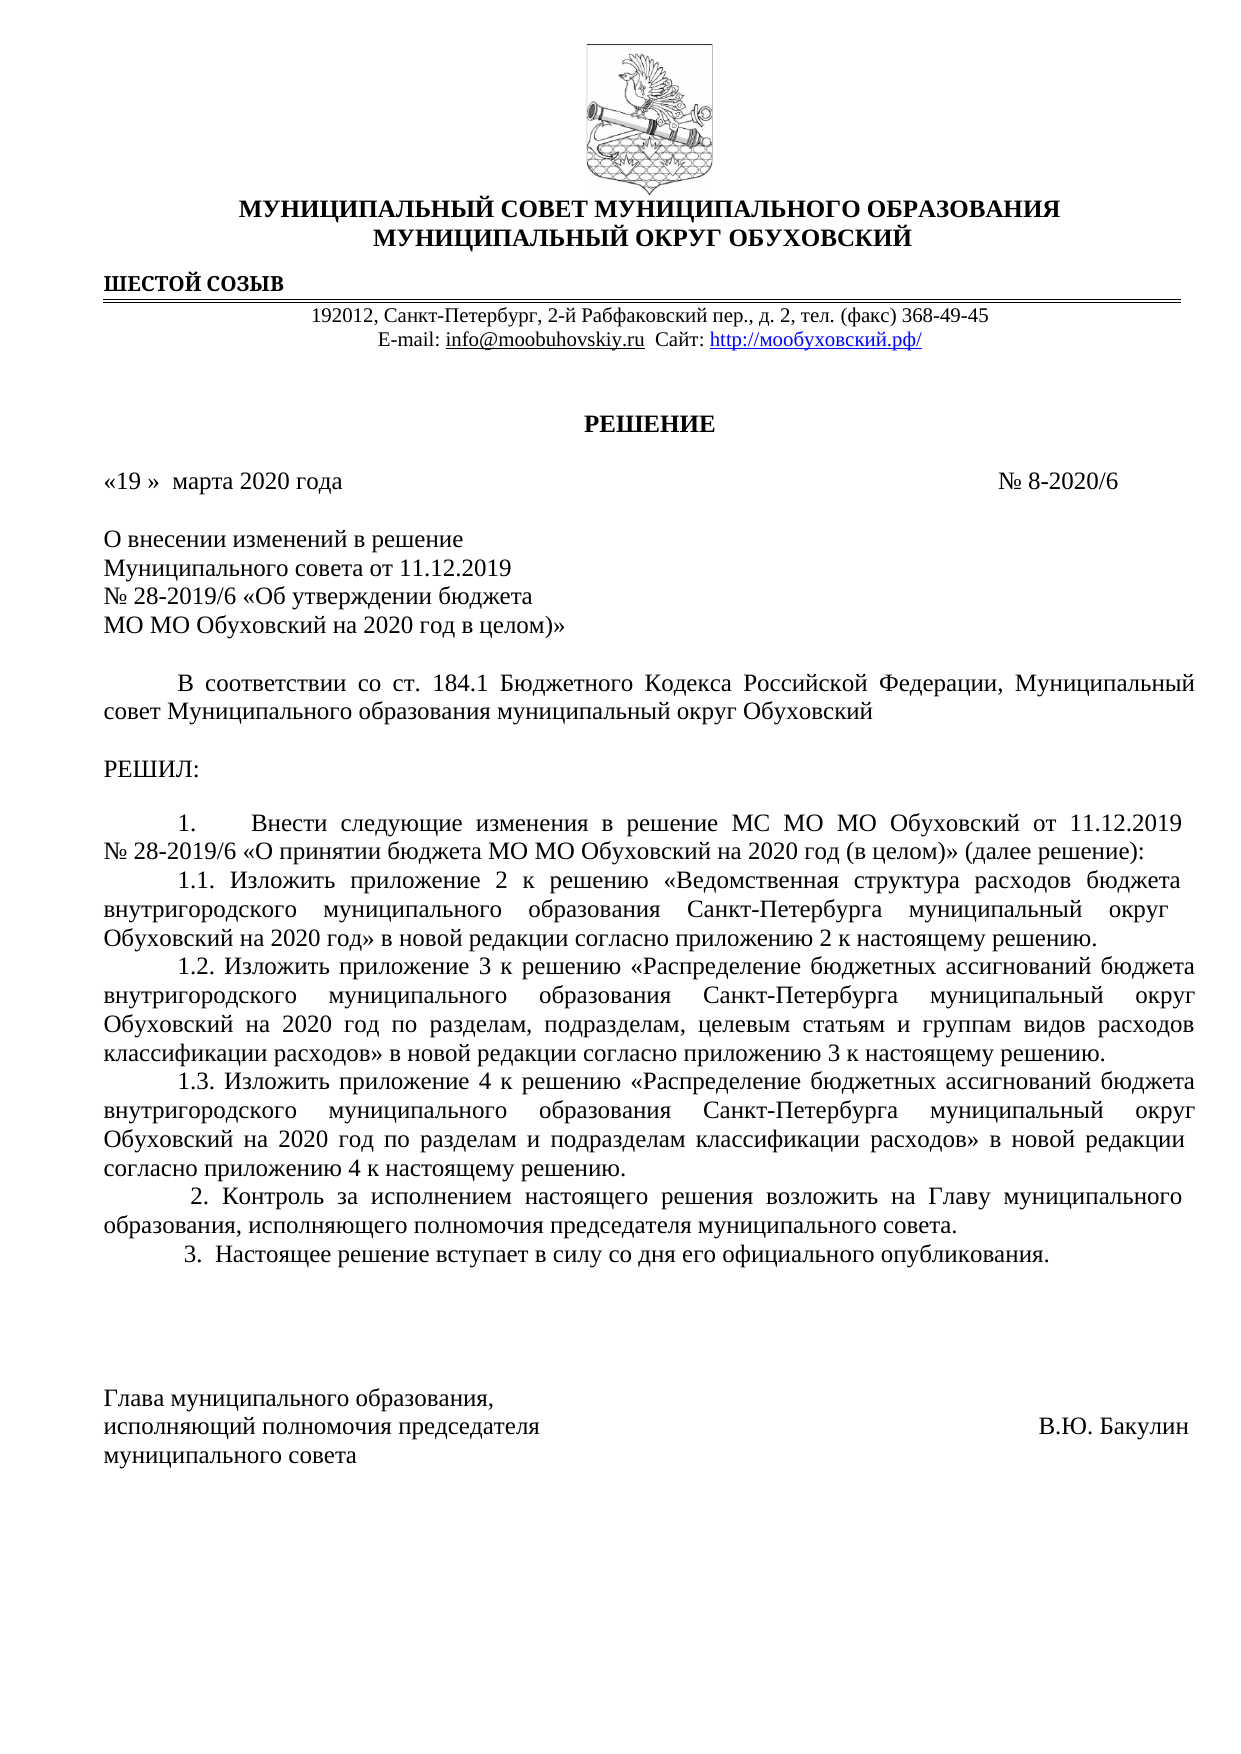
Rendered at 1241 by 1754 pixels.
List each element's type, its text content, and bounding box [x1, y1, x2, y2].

text 1.2. Изложить приложение 3 к решению «Распределение бюджетных ассигнований бюджета внутригородского муниципального образования Санкт-Петербурга муниципальный округ Обуховский на 2020 год по разделам, подразделам, целевым статьям и группам видов расходов классификации расходов» в новой редакции согласно приложению 3 к настоящему решению. [103, 951, 1196, 1066]
text муниципального совета [103, 1440, 1196, 1469]
text 2. Контроль за исполнением настоящего решения возложить на Главу муниципального образования, исполняющего полномочия председателя муниципального совета. [103, 1181, 1196, 1239]
text 1.1. Изложить приложение 2 к решению «Ведомственная структура расходов бюджета внутригородского муниципального образования Санкт-Петербурга муниципальный округ Обуховский на 2020 год» в новой редакции согласно приложению 2 к настоящему решению. [103, 865, 1196, 951]
text исполняющий полномочия председателя В.Ю. Бакулин [103, 1411, 1196, 1440]
text «19 » марта 2020 года № 8-2020/6 [103, 466, 1196, 495]
list Внести следующие изменения в решение МС МО МО Обуховский от 11.12.2019 № 28-2019/6 «О принятии бюджета МО МО Обуховский на 2020 год (в целом)» (далее решение): [103, 808, 1196, 865]
text РЕШИЛ: [103, 754, 1196, 783]
text РЕШЕНИЕ [103, 409, 1196, 438]
text 3. Настоящее решение вступает в силу со дня его официального опубликования. [103, 1239, 1196, 1268]
text 1.3. Изложить приложение 4 к решению «Распределение бюджетных ассигнований бюджета внутригородского муниципального образования Санкт-Петербурга муниципальный округ Обуховский на 2020 год по разделам и подразделам классификации расходов» в новой редакции согласно приложению 4 к настоящему решению. [103, 1066, 1196, 1181]
text МУНИЦИПАЛЬНЫЙ ОКРУГ ОБУХОВСКИЙ [103, 223, 1181, 252]
text E-mail: info@moobuhovskiy.ru Сайт: http://мообуховский.рф/ [103, 327, 1196, 351]
text Глава муниципального образования, [103, 1383, 1196, 1411]
text В соответствии со ст. 184.1 Бюджетного Кодекса Российской Федерации, Муниципальный совет Муниципального образования муниципальный округ Обуховский [103, 668, 1196, 725]
text № 28-2019/6 «Об утверждении бюджета [103, 581, 1196, 610]
subtitle ШЕСТОЙ СОЗЫВ [103, 273, 1181, 299]
title МУНИЦИПАЛЬНЫЙ СОВЕТ МУНИЦИПАЛЬНОГО ОБРАЗОВАНИЯ [103, 194, 1196, 223]
text Муниципального совета от 11.12.2019 [103, 553, 1196, 581]
picture [586, 44, 713, 195]
text О внесении изменений в решение [103, 524, 1196, 553]
text 192012, Санкт-Петербург, 2-й Рабфаковский пер., д. 2, тел. (факс) 368-49-45 [103, 303, 1196, 327]
text МО МО Обуховский на 2020 год в целом)» [103, 610, 1196, 639]
